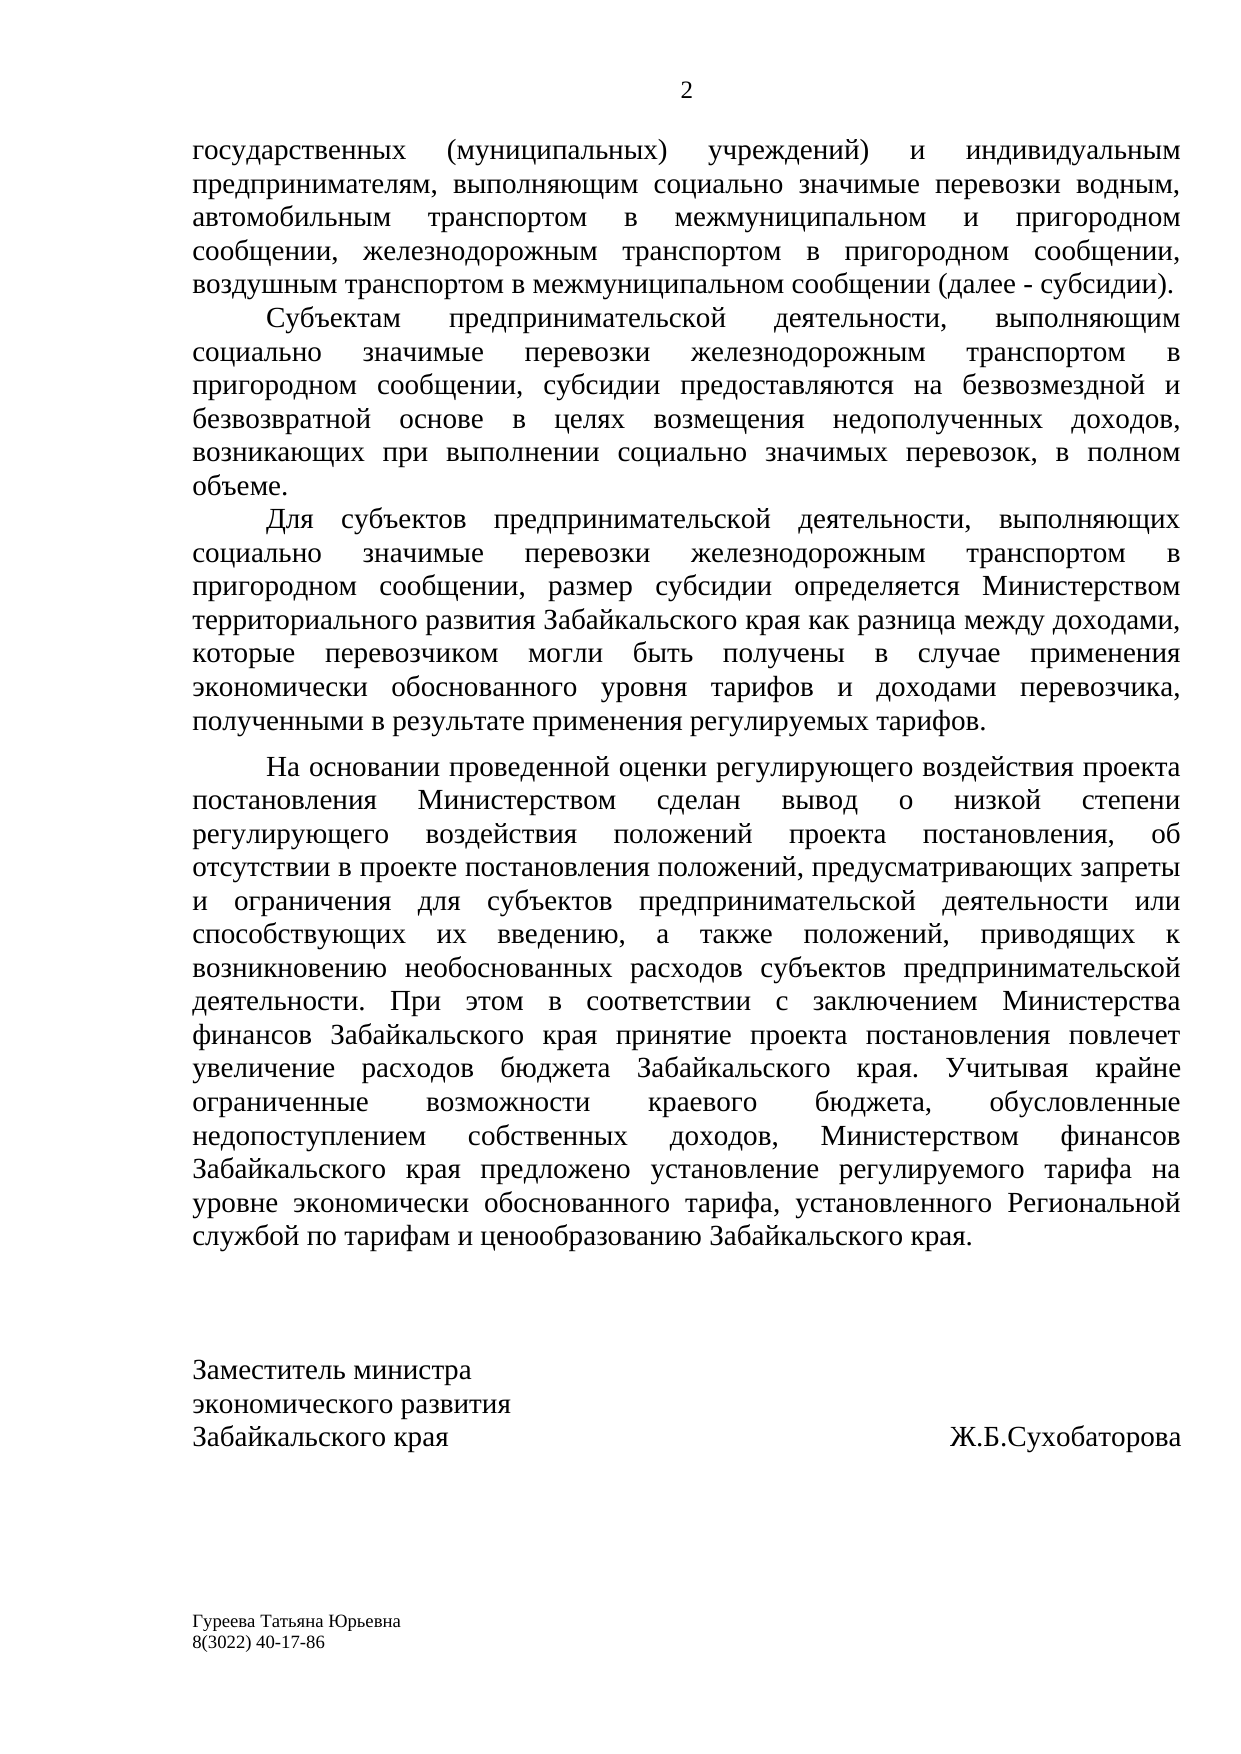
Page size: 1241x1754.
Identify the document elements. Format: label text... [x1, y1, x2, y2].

text Забайкальского края Ж.Б.Сухобаторова [192, 1419, 1181, 1453]
text На основании проведенной оценки регулирующего воздействия проекта постановления Министерством сделан вывод о низкой степени регулирующего воздействия положений проекта постановления, об отсутствии в проекте постановления положений, предусматривающих запреты и ограничения для субъектов предпринимательской деятельности или способствующих их введению, а также положений, приводящих к возникновению необоснованных расходов субъектов предпринимательской деятельности. При этом в соответствии с заключением Министерства финансов Забайкальского края принятие проекта постановления повлечет увеличение расходов бюджета Забайкальского края. Учитывая крайне ограниченные возможности краевого бюджета, обусловленные недопоступлением собственных доходов, Министерством финансов Забайкальского края предложено установление регулируемого тарифа на уровне экономически обоснованного тарифа, установленного Региональной службой по тарифам и ценообразованию Забайкальского края. [192, 749, 1181, 1252]
text экономического развития [192, 1386, 1181, 1419]
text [192, 132, 1181, 300]
text Субъектам предпринимательской деятельности, выполняющим социально значимые перевозки железнодорожным транспортом в пригородном сообщении, субсидии предоставляются на безвозмездной и безвозвратной основе в целях возмещения недополученных доходов, возникающих при выполнении социально значимых перевозок, в полном объеме. [192, 300, 1181, 501]
text Заместитель министра [192, 1352, 1181, 1386]
text Для субъектов предпринимательской деятельности, выполняющих социально значимые перевозки железнодорожным транспортом в пригородном сообщении, размер субсидии определяется Министерством территориального развития Забайкальского края как разница между доходами, которые перевозчиком могли быть получены в случае применения экономически обоснованного уровня тарифов и доходами перевозчика, полученными в результате применения регулируемых тарифов. [192, 501, 1181, 736]
table_header Гуреева Татьяна Юрьевна 8(3022) 40-17-86 [181, 1610, 428, 1654]
